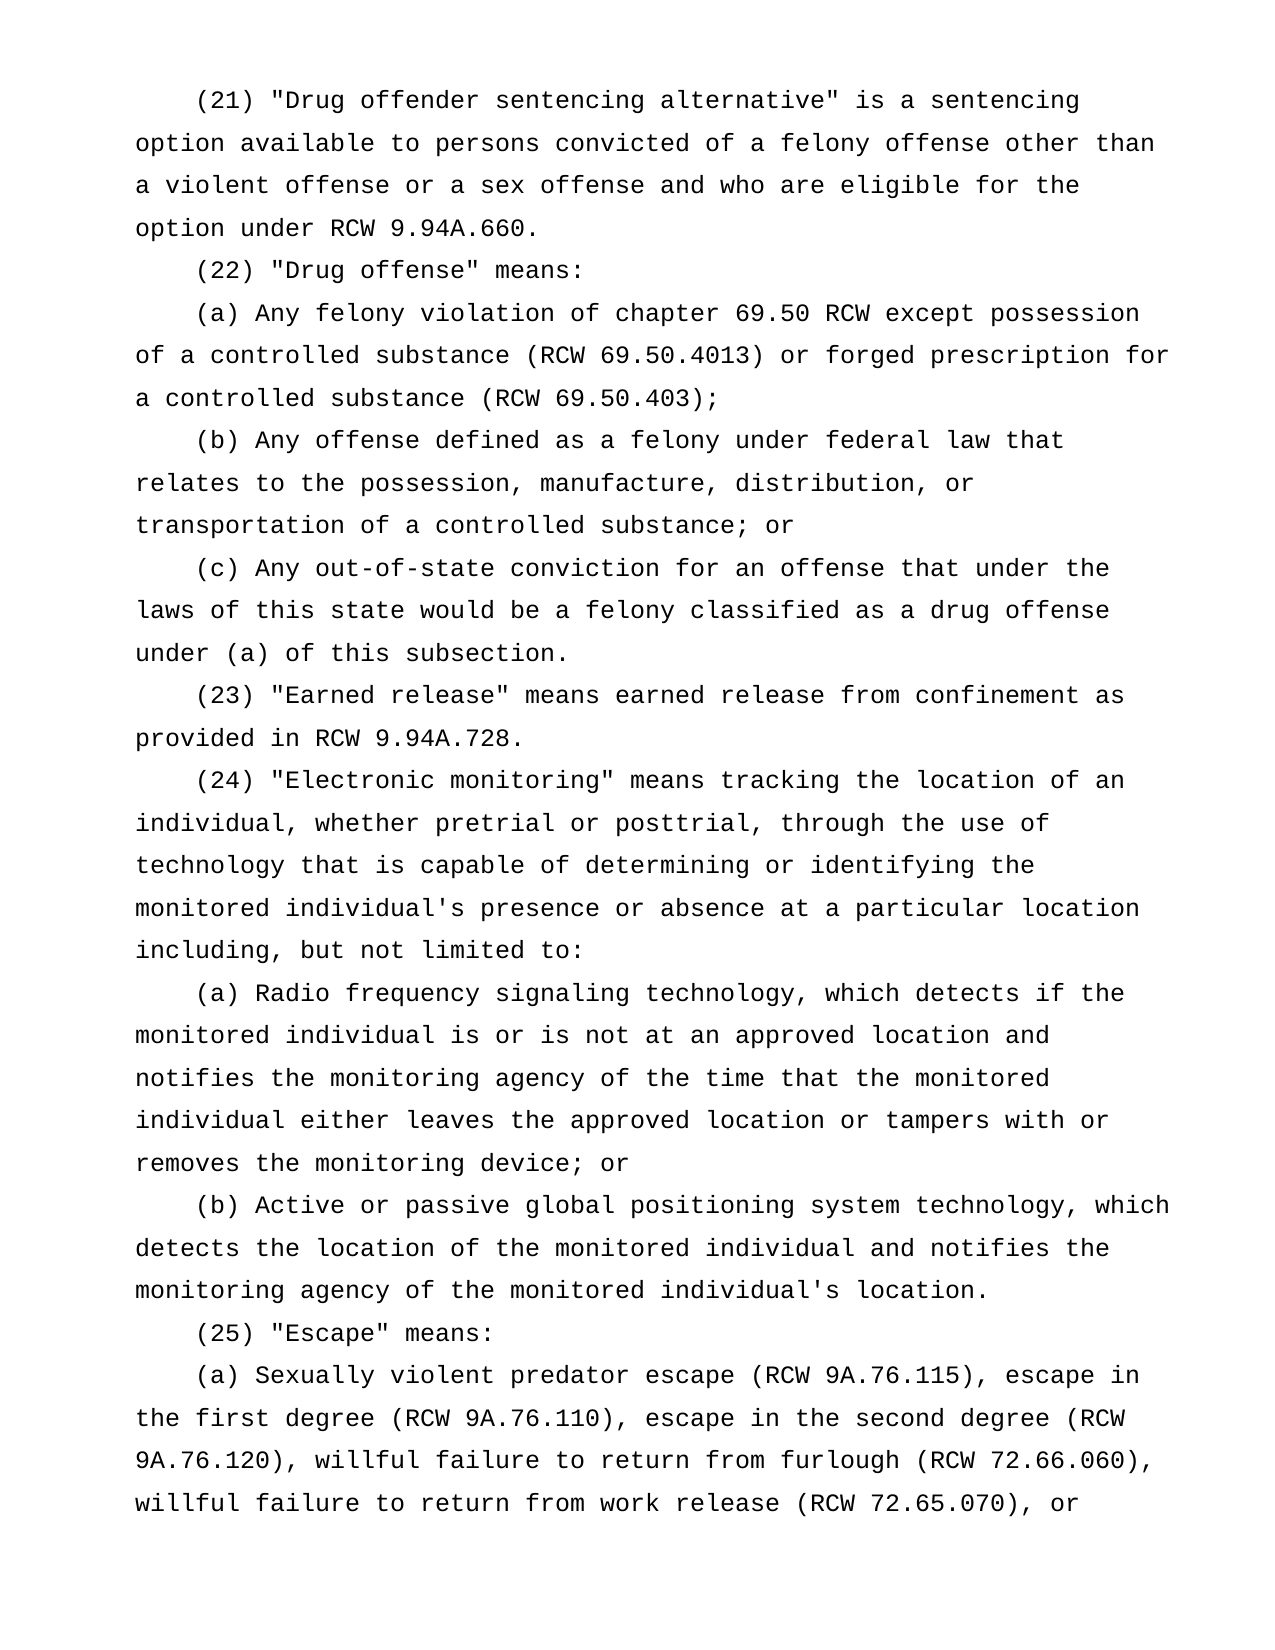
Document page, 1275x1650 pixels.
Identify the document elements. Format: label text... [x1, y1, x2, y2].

text (24) "Electronic monitoring" means tracking the location of an individual, whether pretrial or posttrial, through the use of technology that is capable of determining or identifying the monitored individual's presence or absence at a particular location including, but not limited to: [135, 755, 1170, 967]
text (b) Active or passive global positioning system technology, which detects the location of the monitored individual and notifies the monitoring agency of the monitored individual's location. [135, 1180, 1170, 1307]
text (a) Any felony violation of chapter 69.50 RCW except possession of a controlled substance (RCW 69.50.4013) or forged prescription for a controlled substance (RCW 69.50.403); [135, 287, 1170, 415]
text (22) "Drug offense" means: [135, 245, 1170, 287]
text (25) "Escape" means: [135, 1307, 1170, 1350]
text (21) "Drug offender sentencing alternative" is a sentencing option available to persons convicted of a felony offense other than a violent offense or a sex offense and who are eligible for the option under RCW 9.94A.660. [135, 75, 1170, 245]
text (c) Any out-of-state conviction for an offense that under the laws of this state would be a felony classified as a drug offense under (a) of this subsection. [135, 542, 1170, 670]
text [135, 1350, 1170, 1520]
text (b) Any offense defined as a felony under federal law that relates to the possession, manufacture, distribution, or transportation of a controlled substance; or [135, 415, 1170, 542]
text (a) Radio frequency signaling technology, which detects if the monitored individual is or is not at an approved location and notifies the monitoring agency of the time that the monitored individual either leaves the approved location or tampers with or removes the monitoring device; or [135, 967, 1170, 1180]
text (23) "Earned release" means earned release from confinement as provided in RCW 9.94A.728. [135, 670, 1170, 755]
